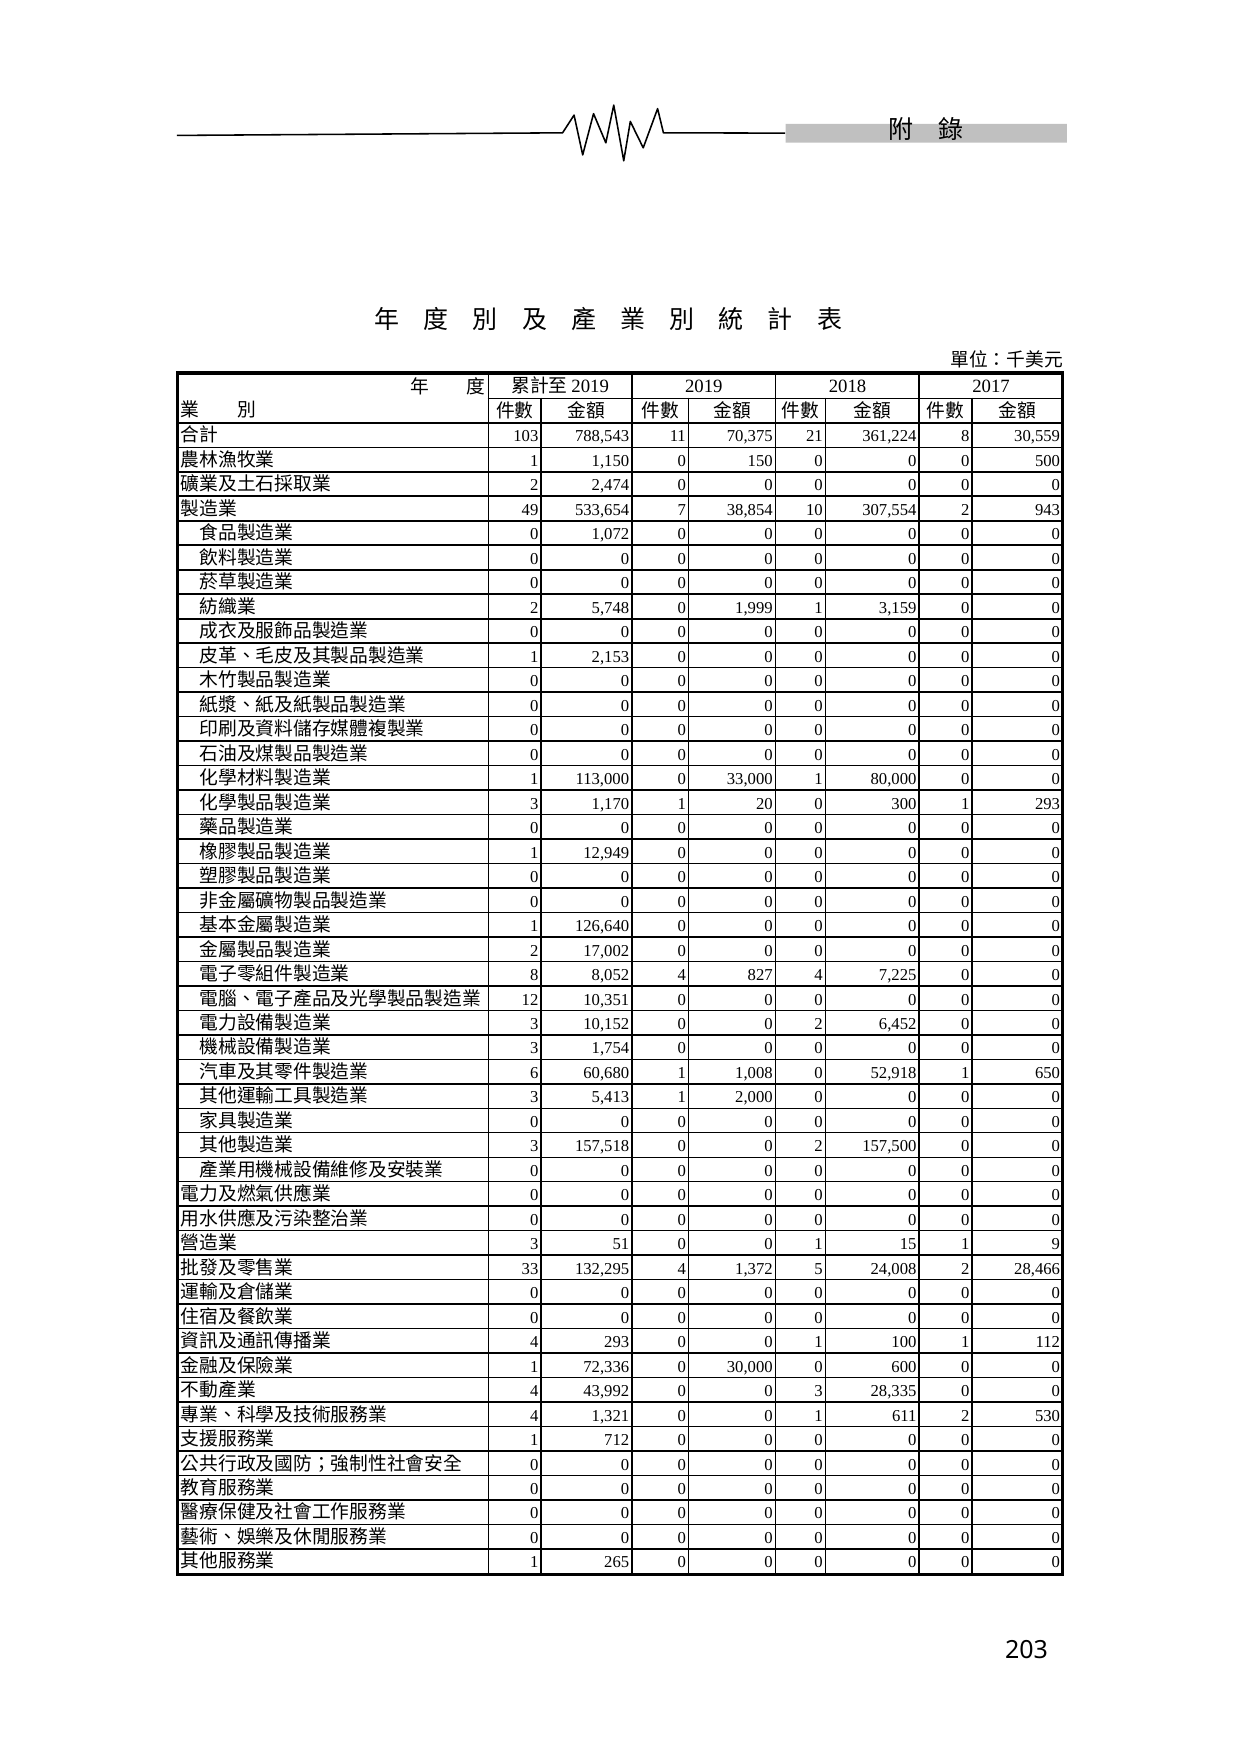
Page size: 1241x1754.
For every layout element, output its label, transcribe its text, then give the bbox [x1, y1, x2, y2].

table_cell 0 [689, 1011, 775, 1034]
table_cell 0 [633, 1378, 688, 1401]
table_cell 0 [826, 1525, 918, 1548]
table_cell 0 [826, 473, 918, 495]
table_cell 0 [776, 1501, 825, 1523]
table_cell 1,072 [542, 522, 631, 544]
table_cell 0 [689, 644, 775, 667]
table_cell 0 [542, 815, 631, 838]
table_cell 0 [826, 889, 918, 912]
table_cell 0 [633, 473, 688, 495]
table_cell 0 [826, 1550, 918, 1572]
table_cell 0 [973, 1378, 1061, 1401]
table_cell 0 [776, 1280, 825, 1303]
table_cell 0 [689, 1378, 775, 1401]
table_cell 1 [489, 644, 540, 667]
table_cell 157,500 [826, 1133, 918, 1156]
table_cell 0 [542, 668, 631, 691]
table_cell 0 [973, 1452, 1061, 1474]
table_cell 2 [920, 1403, 971, 1426]
table_cell 木竹製品製造業 [179, 668, 488, 691]
table_cell 0 [826, 644, 918, 667]
table_cell 電力設備製造業 [179, 1011, 488, 1034]
table_cell 0 [973, 815, 1061, 838]
table_cell 0 [633, 1550, 688, 1572]
table_cell 0 [920, 1036, 971, 1058]
table_cell 1 [489, 913, 540, 936]
table_cell 3 [489, 791, 540, 814]
table_cell 0 [633, 1476, 688, 1499]
table_cell 0 [973, 668, 1061, 691]
table_cell 0 [973, 571, 1061, 593]
table_cell 0 [489, 693, 540, 716]
table_cell 紡織業 [179, 595, 488, 618]
table_cell 0 [689, 1133, 775, 1156]
table_cell 0 [689, 1109, 775, 1132]
table_cell 10,152 [542, 1011, 631, 1034]
table_cell 0 [489, 1476, 540, 1499]
table_cell 0 [542, 1305, 631, 1328]
table_cell 6 [489, 1060, 540, 1083]
table_cell 0 [826, 1085, 918, 1107]
table_cell 3 [489, 1085, 540, 1107]
table_cell 0 [973, 1085, 1061, 1107]
table_cell 157,518 [542, 1133, 631, 1156]
table_cell 0 [633, 1109, 688, 1132]
table_cell 0 [973, 644, 1061, 667]
table_cell 0 [776, 448, 825, 471]
table_cell 0 [689, 1329, 775, 1352]
table_cell 530 [973, 1403, 1061, 1426]
table_cell 1 [489, 1550, 540, 1572]
table_cell 0 [920, 1525, 971, 1548]
table_cell 0 [633, 522, 688, 544]
table_cell 0 [973, 1133, 1061, 1156]
table_cell 51 [542, 1231, 631, 1254]
table_cell 611 [826, 1403, 918, 1426]
table_header 2019 [633, 375, 775, 397]
table_cell 1 [776, 1329, 825, 1352]
table_cell 0 [973, 1109, 1061, 1132]
text 單位：千美元 [178, 344, 1063, 371]
table_cell 21 [776, 424, 825, 446]
table_cell 38,854 [689, 497, 775, 520]
table_cell 0 [542, 1182, 631, 1205]
table_cell 500 [973, 448, 1061, 471]
table_cell 0 [633, 987, 688, 1009]
table_cell 紙漿、紙及紙製品製造業 [179, 693, 488, 716]
table_cell 0 [826, 742, 918, 765]
table_cell 2,153 [542, 644, 631, 667]
table_cell 0 [689, 620, 775, 642]
table_cell 0 [489, 1501, 540, 1523]
table_cell 43,992 [542, 1378, 631, 1401]
table_cell 製造業 [179, 497, 488, 520]
table_cell 皮革、毛皮及其製品製造業 [179, 644, 488, 667]
table_cell 0 [776, 1305, 825, 1328]
table_cell 0 [920, 522, 971, 544]
table_cell 0 [920, 889, 971, 912]
table_cell 運輸及倉儲業 [179, 1280, 488, 1303]
table_cell 0 [920, 1378, 971, 1401]
table_cell 600 [826, 1354, 918, 1377]
table_cell 0 [920, 571, 971, 593]
table_cell 0 [776, 913, 825, 936]
table_cell 8,052 [542, 962, 631, 985]
table_cell 0 [826, 913, 918, 936]
table_cell 0 [920, 546, 971, 569]
table_cell 0 [920, 1207, 971, 1230]
table_cell 用水供應及污染整治業 [179, 1207, 488, 1230]
table_cell 1 [920, 1231, 971, 1254]
table_cell 70,375 [689, 424, 775, 446]
table_cell 食品製造業 [179, 522, 488, 544]
table_cell 0 [920, 1133, 971, 1156]
table_cell 0 [973, 889, 1061, 912]
table_cell 0 [776, 571, 825, 593]
table_cell 公共行政及國防；強制性社會安全 [179, 1452, 488, 1474]
table_cell 0 [689, 1452, 775, 1474]
table_cell 0 [826, 1501, 918, 1523]
table_cell 0 [826, 546, 918, 569]
table_cell 60,680 [542, 1060, 631, 1083]
table_cell 0 [633, 742, 688, 765]
table_cell 0 [776, 1060, 825, 1083]
table_cell 0 [489, 1182, 540, 1205]
table_cell 菸草製造業 [179, 571, 488, 593]
table_cell 0 [973, 864, 1061, 887]
table_cell 電力及燃氣供應業 [179, 1182, 488, 1205]
table_cell 0 [920, 1085, 971, 1107]
table_cell 0 [776, 1207, 825, 1230]
table_cell 1 [489, 766, 540, 789]
table_cell 0 [920, 644, 971, 667]
table_cell 0 [920, 987, 971, 1009]
table_cell 7,225 [826, 962, 918, 985]
table_cell 533,654 [542, 497, 631, 520]
table_cell 0 [920, 815, 971, 838]
table_cell 0 [776, 1452, 825, 1474]
table_cell 0 [826, 1452, 918, 1474]
table_cell 0 [776, 644, 825, 667]
table_cell 0 [689, 1403, 775, 1426]
table_cell 8 [489, 962, 540, 985]
table_cell 0 [826, 620, 918, 642]
table_cell 基本金屬製造業 [179, 913, 488, 936]
table_cell 0 [633, 546, 688, 569]
table_cell 1 [633, 1060, 688, 1083]
table_cell 0 [689, 1182, 775, 1205]
table_cell 件數 [489, 399, 540, 422]
table_cell 0 [489, 1525, 540, 1548]
table_cell 金額 [689, 399, 775, 422]
table_cell 1 [776, 1403, 825, 1426]
table_cell 788,543 [542, 424, 631, 446]
table_cell 金額 [973, 399, 1061, 422]
table_cell 專業、科學及技術服務業 [179, 1403, 488, 1426]
table_cell 3,159 [826, 595, 918, 618]
table_cell 0 [973, 1427, 1061, 1450]
table_cell 0 [920, 620, 971, 642]
table_cell 0 [633, 595, 688, 618]
table_cell 0 [826, 1158, 918, 1181]
table_cell 件數 [776, 399, 825, 422]
table_cell 0 [689, 987, 775, 1009]
table_cell 11 [633, 424, 688, 446]
table_cell 10 [776, 497, 825, 520]
table_cell 0 [489, 1207, 540, 1230]
table_cell 0 [776, 473, 825, 495]
table_cell 0 [920, 1182, 971, 1205]
table_cell 0 [633, 644, 688, 667]
table_cell 0 [776, 1085, 825, 1107]
table_cell 0 [776, 668, 825, 691]
table_cell 0 [776, 717, 825, 740]
table_cell 金屬製品製造業 [179, 938, 488, 961]
table_cell 印刷及資料儲存媒體複製業 [179, 717, 488, 740]
table_cell 0 [920, 1354, 971, 1377]
table_cell 0 [489, 571, 540, 593]
table_cell 0 [542, 1109, 631, 1132]
table_cell 0 [689, 1305, 775, 1328]
table_cell 0 [973, 938, 1061, 961]
table_cell 0 [633, 1036, 688, 1058]
table_cell 0 [826, 1427, 918, 1450]
table_cell 0 [826, 987, 918, 1009]
table_cell 0 [689, 938, 775, 961]
table_cell 營造業 [179, 1231, 488, 1254]
table_cell 0 [826, 693, 918, 716]
table_cell 0 [776, 742, 825, 765]
table_cell 0 [542, 1501, 631, 1523]
table_cell 0 [973, 522, 1061, 544]
table_cell 2 [776, 1133, 825, 1156]
table_cell 0 [973, 1158, 1061, 1181]
table_cell 0 [973, 1207, 1061, 1230]
table_cell 化學材料製造業 [179, 766, 488, 789]
table_cell 0 [920, 1305, 971, 1328]
table_cell 943 [973, 497, 1061, 520]
table_cell 0 [689, 1476, 775, 1499]
table_cell 132,295 [542, 1256, 631, 1279]
table_cell 0 [920, 448, 971, 471]
table_cell 0 [920, 717, 971, 740]
table_cell 0 [776, 791, 825, 814]
table_cell 0 [689, 1231, 775, 1254]
table_cell 2 [776, 1011, 825, 1034]
table_cell 0 [489, 1280, 540, 1303]
table_cell 0 [973, 1011, 1061, 1034]
table_cell 1 [633, 1085, 688, 1107]
table_cell 0 [776, 1550, 825, 1572]
table_cell 0 [826, 571, 918, 593]
table_cell 0 [542, 1525, 631, 1548]
table_cell 合計 [179, 424, 488, 446]
table_cell 30,000 [689, 1354, 775, 1377]
table_cell 150 [689, 448, 775, 471]
table_cell 52,918 [826, 1060, 918, 1083]
table_cell 1 [776, 1231, 825, 1254]
table_cell 0 [973, 693, 1061, 716]
table_cell 0 [826, 864, 918, 887]
table_cell 0 [489, 522, 540, 544]
table_cell 0 [542, 1207, 631, 1230]
table_cell 0 [689, 546, 775, 569]
table_cell 0 [973, 473, 1061, 495]
table_cell 0 [920, 1280, 971, 1303]
table_cell 0 [920, 1501, 971, 1523]
table_cell 0 [689, 693, 775, 716]
table_header 2018 [776, 375, 918, 397]
table_cell 0 [776, 1158, 825, 1181]
table_cell 0 [633, 1011, 688, 1034]
table_cell 2,000 [689, 1085, 775, 1107]
table_cell 0 [542, 889, 631, 912]
table_cell 支援服務業 [179, 1427, 488, 1450]
table_cell 農林漁牧業 [179, 448, 488, 471]
table_cell 0 [776, 840, 825, 863]
table_cell 0 [920, 1476, 971, 1499]
table_cell 2 [489, 595, 540, 618]
table_cell 不動產業 [179, 1378, 488, 1401]
table_cell 3 [489, 1231, 540, 1254]
table_cell 0 [776, 1354, 825, 1377]
table_cell 0 [920, 840, 971, 863]
table_cell 2 [920, 497, 971, 520]
table_cell 石油及煤製品製造業 [179, 742, 488, 765]
table_cell 113,000 [542, 766, 631, 789]
table_cell 0 [973, 1354, 1061, 1377]
table_cell 8 [920, 424, 971, 446]
table_cell 藝術、娛樂及休閒服務業 [179, 1525, 488, 1548]
table_cell 1,754 [542, 1036, 631, 1058]
table_cell 2 [920, 1256, 971, 1279]
table_cell 塑膠製品製造業 [179, 864, 488, 887]
table_cell 103 [489, 424, 540, 446]
table_cell 1 [920, 791, 971, 814]
table_cell 5 [776, 1256, 825, 1279]
table_cell 3 [489, 1036, 540, 1058]
table_cell 0 [776, 1525, 825, 1548]
table_cell 0 [973, 1182, 1061, 1205]
table_cell 0 [633, 1427, 688, 1450]
table_cell 件數 [920, 399, 971, 422]
table_cell 4 [489, 1378, 540, 1401]
table_cell 其他運輸工具製造業 [179, 1085, 488, 1107]
table_cell 1 [920, 1329, 971, 1352]
table_cell 0 [633, 889, 688, 912]
table_header 2017 [920, 375, 1061, 397]
table_cell 0 [689, 864, 775, 887]
table_cell 0 [489, 1452, 540, 1474]
table_cell 0 [633, 1207, 688, 1230]
table_cell 金融及保險業 [179, 1354, 488, 1377]
table_cell 24,008 [826, 1256, 918, 1279]
table_cell 0 [633, 864, 688, 887]
table_cell 1 [489, 448, 540, 471]
table_cell 0 [489, 889, 540, 912]
table_cell 0 [689, 717, 775, 740]
table_cell 0 [542, 717, 631, 740]
table_cell 2 [489, 938, 540, 961]
table_cell 0 [633, 913, 688, 936]
table_cell 112 [973, 1329, 1061, 1352]
table_cell 0 [826, 1305, 918, 1328]
table_cell 17,002 [542, 938, 631, 961]
table_cell 0 [973, 1036, 1061, 1058]
table_cell 12 [489, 987, 540, 1009]
table_cell 0 [489, 546, 540, 569]
table_cell 1 [776, 595, 825, 618]
table_cell 0 [542, 571, 631, 593]
table_cell 1,150 [542, 448, 631, 471]
table_cell 0 [489, 1109, 540, 1132]
table_cell 0 [920, 693, 971, 716]
table_cell 265 [542, 1550, 631, 1572]
table_cell 9 [973, 1231, 1061, 1254]
table_cell 0 [542, 1280, 631, 1303]
table_cell 0 [542, 1476, 631, 1499]
table_cell 0 [826, 668, 918, 691]
table_cell 0 [920, 668, 971, 691]
table_cell 0 [542, 620, 631, 642]
table_cell 4 [776, 962, 825, 985]
table_cell 0 [973, 1280, 1061, 1303]
table_cell 0 [689, 522, 775, 544]
table_cell 4 [633, 962, 688, 985]
table_cell 10,351 [542, 987, 631, 1009]
table_cell 0 [973, 1476, 1061, 1499]
table_cell 0 [973, 717, 1061, 740]
table_cell 2,474 [542, 473, 631, 495]
text 年度別及產業別統計表 [178, 291, 1063, 344]
table_cell 0 [776, 1036, 825, 1058]
table_cell 4 [489, 1329, 540, 1352]
table_cell 0 [973, 546, 1061, 569]
table_cell 4 [489, 1403, 540, 1426]
table_cell 藥品製造業 [179, 815, 488, 838]
table_cell 0 [542, 1452, 631, 1474]
table_cell 0 [489, 742, 540, 765]
table_cell 0 [826, 840, 918, 863]
table_cell 1 [776, 766, 825, 789]
table_cell 3 [489, 1011, 540, 1034]
table_cell 0 [489, 1158, 540, 1181]
table_cell 0 [826, 1109, 918, 1132]
table_cell 醫療保健及社會工作服務業 [179, 1501, 488, 1523]
table_cell 0 [826, 938, 918, 961]
table_cell 金額 [826, 399, 918, 422]
table_cell 產業用機械設備維修及安裝業 [179, 1158, 488, 1181]
table_cell 0 [633, 717, 688, 740]
table_cell 教育服務業 [179, 1476, 488, 1499]
table_cell 0 [633, 1231, 688, 1254]
table_cell 0 [776, 522, 825, 544]
table_cell 0 [776, 889, 825, 912]
table_cell 0 [826, 1476, 918, 1499]
table_cell 0 [689, 1501, 775, 1523]
table_cell 1,170 [542, 791, 631, 814]
table_cell 28,335 [826, 1378, 918, 1401]
table_cell 5,748 [542, 595, 631, 618]
table_cell 0 [633, 938, 688, 961]
table_cell 80,000 [826, 766, 918, 789]
table_cell 0 [633, 1133, 688, 1156]
table_cell 0 [920, 473, 971, 495]
table_cell 0 [542, 742, 631, 765]
table_cell 0 [633, 1158, 688, 1181]
table_cell 712 [542, 1427, 631, 1450]
table_cell 0 [689, 1036, 775, 1058]
table_cell 家具製造業 [179, 1109, 488, 1132]
table_cell 293 [542, 1329, 631, 1352]
table_cell 0 [973, 1525, 1061, 1548]
table_cell 3 [489, 1133, 540, 1156]
table_cell 0 [633, 693, 688, 716]
table_cell 0 [920, 913, 971, 936]
table_cell 0 [689, 889, 775, 912]
table_cell 0 [689, 1280, 775, 1303]
table_cell 0 [776, 620, 825, 642]
table_cell 金額 [542, 399, 631, 422]
table_cell 電腦、電子產品及光學製品製造業 [179, 987, 488, 1009]
table_cell 機械設備製造業 [179, 1036, 488, 1058]
table_cell 0 [633, 668, 688, 691]
table_cell 0 [689, 1550, 775, 1572]
table_cell 0 [973, 742, 1061, 765]
table_cell 33,000 [689, 766, 775, 789]
table_cell 0 [633, 1403, 688, 1426]
table_cell 293 [973, 791, 1061, 814]
table_cell 0 [826, 1036, 918, 1058]
table_cell 電子零組件製造業 [179, 962, 488, 985]
table_cell 0 [826, 448, 918, 471]
table_cell 0 [973, 840, 1061, 863]
table_cell 0 [689, 913, 775, 936]
table_cell 0 [776, 938, 825, 961]
table_cell 成衣及服飾品製造業 [179, 620, 488, 642]
table_cell 0 [689, 1427, 775, 1450]
table_cell 0 [633, 1280, 688, 1303]
table_cell 住宿及餐飲業 [179, 1305, 488, 1328]
table_cell 0 [826, 1207, 918, 1230]
table_cell 其他服務業 [179, 1550, 488, 1572]
table_cell 0 [973, 962, 1061, 985]
table_cell 0 [920, 1427, 971, 1450]
table_cell 0 [920, 1011, 971, 1034]
table_cell 0 [689, 571, 775, 593]
table_cell 0 [920, 1550, 971, 1572]
table_cell 0 [689, 1158, 775, 1181]
table_cell 30,559 [973, 424, 1061, 446]
table_cell 化學製品製造業 [179, 791, 488, 814]
table_cell 0 [489, 815, 540, 838]
table_cell 300 [826, 791, 918, 814]
table_cell 0 [776, 1109, 825, 1132]
table_cell 72,336 [542, 1354, 631, 1377]
table_cell 0 [633, 1501, 688, 1523]
table_cell 0 [826, 815, 918, 838]
table_cell 0 [776, 1182, 825, 1205]
table_cell 0 [689, 1525, 775, 1548]
table_header 累計至2019 [489, 375, 631, 397]
table_cell 0 [776, 1476, 825, 1499]
table_cell 5,413 [542, 1085, 631, 1107]
table_cell 33 [489, 1256, 540, 1279]
table_cell 0 [776, 987, 825, 1009]
table_cell 0 [633, 1305, 688, 1328]
table_cell 361,224 [826, 424, 918, 446]
table_cell 0 [633, 1329, 688, 1352]
table_cell 0 [776, 1427, 825, 1450]
table_cell 827 [689, 962, 775, 985]
table_cell 0 [973, 595, 1061, 618]
table_cell 0 [689, 668, 775, 691]
table_cell 0 [689, 473, 775, 495]
table_cell 飲料製造業 [179, 546, 488, 569]
table_cell 4 [633, 1256, 688, 1279]
table_cell 0 [633, 1354, 688, 1377]
table_cell 1 [633, 791, 688, 814]
table_cell 0 [633, 840, 688, 863]
table_cell 0 [920, 938, 971, 961]
table_cell 0 [973, 1501, 1061, 1523]
table_cell 0 [920, 742, 971, 765]
table_cell 0 [920, 962, 971, 985]
table_cell 礦業及土石採取業 [179, 473, 488, 495]
table_cell 0 [776, 546, 825, 569]
table_cell 0 [489, 1305, 540, 1328]
table_cell 0 [633, 448, 688, 471]
table_cell 6,452 [826, 1011, 918, 1034]
table_cell 0 [973, 987, 1061, 1009]
table_cell 20 [689, 791, 775, 814]
table_cell 0 [920, 595, 971, 618]
table_cell 批發及零售業 [179, 1256, 488, 1279]
table_cell 0 [633, 766, 688, 789]
table_cell 0 [920, 864, 971, 887]
table_cell 0 [489, 620, 540, 642]
table_cell 0 [542, 1158, 631, 1181]
table_cell 0 [633, 815, 688, 838]
table_cell 12,949 [542, 840, 631, 863]
table_cell 126,640 [542, 913, 631, 936]
table_cell 0 [633, 571, 688, 593]
table_cell 0 [776, 864, 825, 887]
table_cell 件數 [633, 399, 688, 422]
table_cell 0 [489, 864, 540, 887]
table_cell 1 [489, 840, 540, 863]
table_cell 0 [542, 864, 631, 887]
table_cell 0 [973, 766, 1061, 789]
table_cell 0 [542, 693, 631, 716]
table_cell 0 [489, 717, 540, 740]
table_cell 其他製造業 [179, 1133, 488, 1156]
table_cell 資訊及通訊傳播業 [179, 1329, 488, 1352]
table_cell 0 [826, 522, 918, 544]
table_cell 15 [826, 1231, 918, 1254]
table_cell 1 [920, 1060, 971, 1083]
table_cell 0 [542, 546, 631, 569]
table_cell 0 [973, 620, 1061, 642]
table_cell 28,466 [973, 1256, 1061, 1279]
table_cell 1,008 [689, 1060, 775, 1083]
table_cell 0 [776, 693, 825, 716]
table_cell 1 [489, 1427, 540, 1450]
table_cell 0 [920, 766, 971, 789]
table_cell 1,999 [689, 595, 775, 618]
table_cell 0 [633, 1525, 688, 1548]
table_cell 0 [689, 815, 775, 838]
table_cell 0 [689, 742, 775, 765]
table_cell 1 [489, 1354, 540, 1377]
table_cell 3 [776, 1378, 825, 1401]
table_cell 0 [689, 1207, 775, 1230]
table_cell 非金屬礦物製品製造業 [179, 889, 488, 912]
table_cell 0 [776, 815, 825, 838]
table_cell 0 [973, 913, 1061, 936]
table_cell 650 [973, 1060, 1061, 1083]
table_cell 0 [826, 717, 918, 740]
table_cell 0 [633, 1452, 688, 1474]
table_cell 0 [920, 1109, 971, 1132]
table_header 年 度 業 別 [179, 375, 488, 422]
table_cell 0 [633, 620, 688, 642]
table_cell 0 [920, 1452, 971, 1474]
table_cell 1,321 [542, 1403, 631, 1426]
table_cell 0 [826, 1182, 918, 1205]
table_cell 橡膠製品製造業 [179, 840, 488, 863]
table_cell 0 [489, 668, 540, 691]
table_cell 0 [973, 1550, 1061, 1572]
table_cell 0 [633, 1182, 688, 1205]
table_cell 100 [826, 1329, 918, 1352]
table_cell 307,554 [826, 497, 918, 520]
table_cell 7 [633, 497, 688, 520]
table_cell 0 [920, 1158, 971, 1181]
table_cell 汽車及其零件製造業 [179, 1060, 488, 1083]
table_cell 0 [973, 1305, 1061, 1328]
table_cell 1,372 [689, 1256, 775, 1279]
table_cell 2 [489, 473, 540, 495]
table_cell 0 [689, 840, 775, 863]
table_cell 49 [489, 497, 540, 520]
table_cell 0 [826, 1280, 918, 1303]
